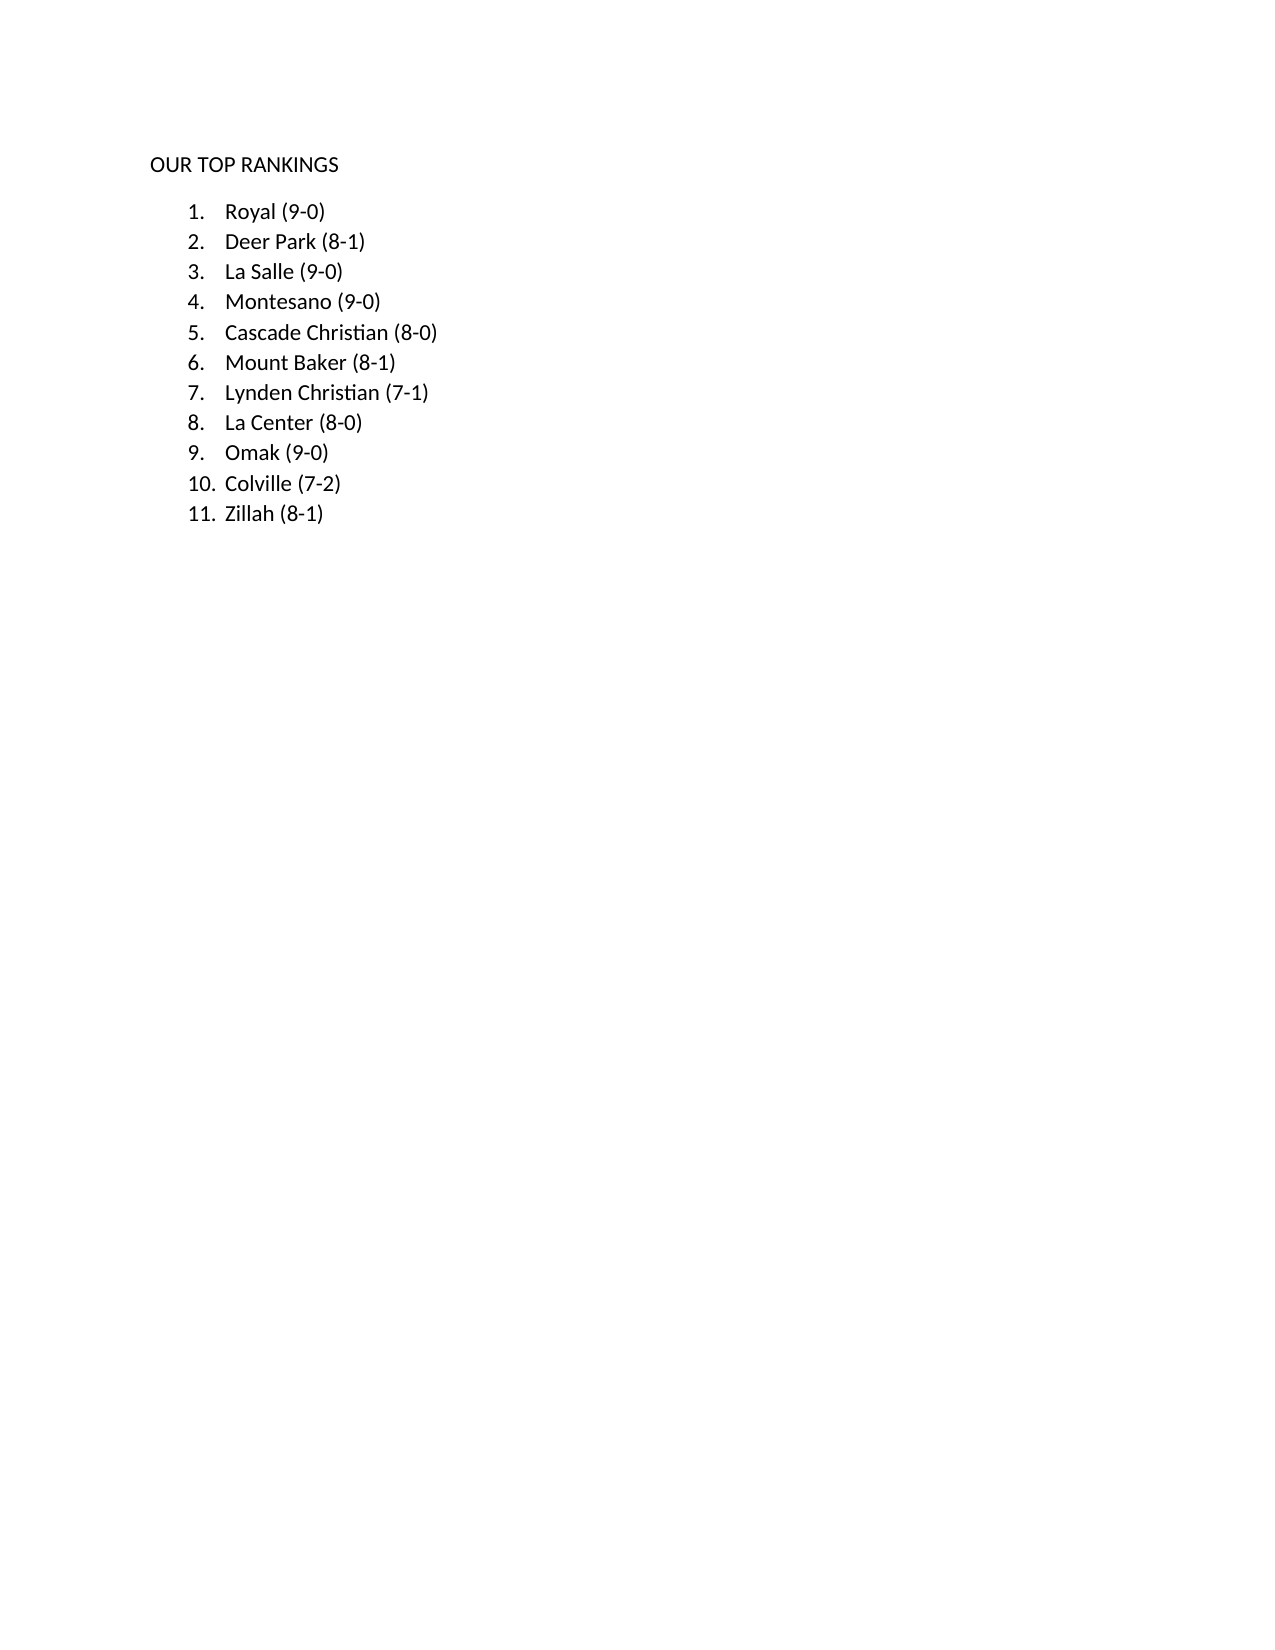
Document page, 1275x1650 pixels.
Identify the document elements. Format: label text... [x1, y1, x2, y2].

list Mount Baker (8-1) [187, 348, 1125, 376]
text OUR TOP RANKINGS [150, 150, 1125, 178]
list Lynden Christian (7-1) [187, 378, 1125, 406]
list Zillah (8-1) [187, 499, 1125, 527]
list Cascade Christian (8-0) [187, 318, 1125, 346]
list Deer Park (8-1) [187, 227, 1125, 255]
list La Salle (9-0) [187, 257, 1125, 285]
list Montesano (9-0) [187, 287, 1125, 316]
list Colville (7-2) [187, 469, 1125, 497]
list Royal (9-0) [187, 197, 1125, 225]
list Omak (9-0) [187, 438, 1125, 467]
list La Center (8-0) [187, 408, 1125, 436]
